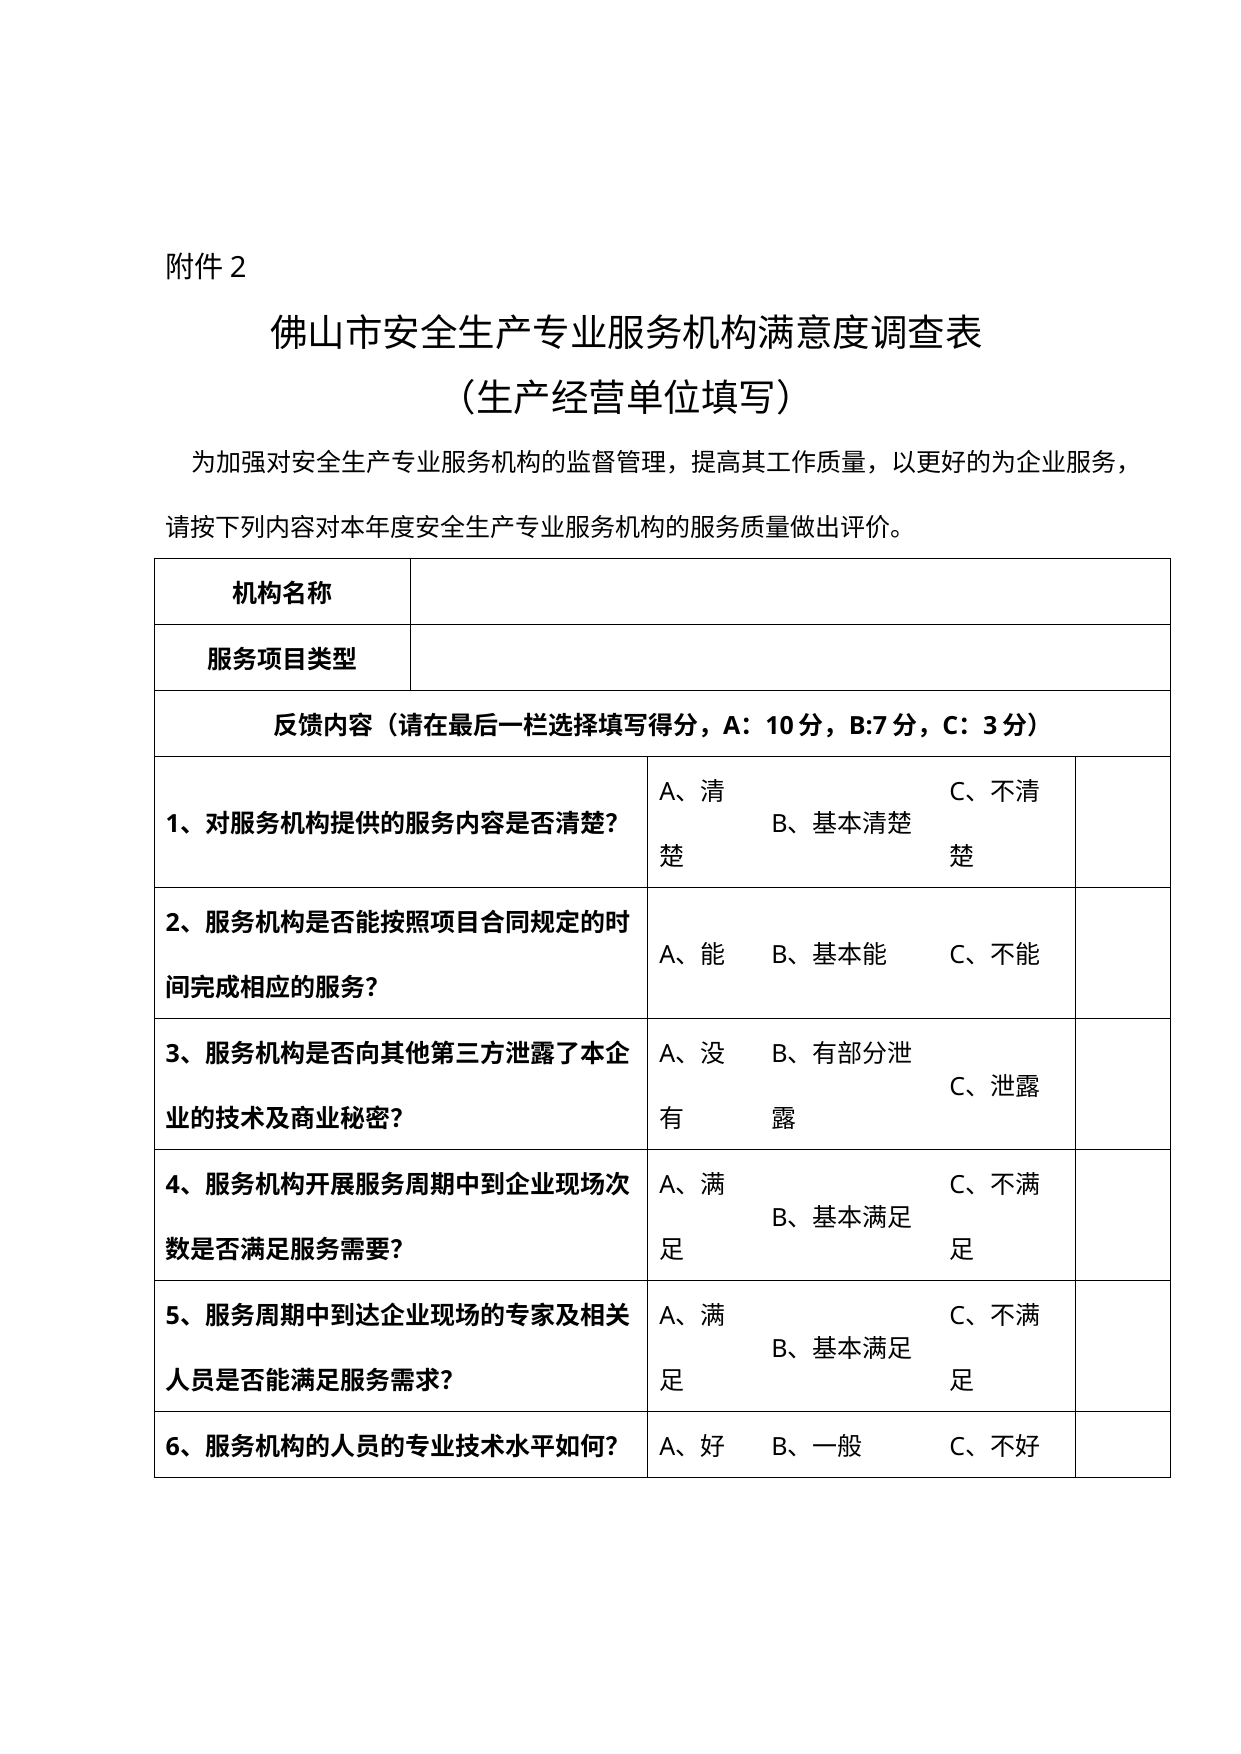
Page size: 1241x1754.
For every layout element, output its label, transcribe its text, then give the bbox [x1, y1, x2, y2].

table_cell 反馈内容（请在最后一栏选择填写得分，A：10分，B:7分，C：3分） [155, 691, 1170, 756]
table_cell A、清楚 [648, 757, 760, 887]
text （生产经营单位填写） [165, 363, 1087, 428]
table_cell 4、服务机构开展服务周期中到企业现场次数是否满足服务需要？ [155, 1150, 647, 1280]
table_cell 5、服务周期中到达企业现场的专家及相关人员是否能满足服务需求？ [155, 1281, 647, 1411]
table_cell A、能 [648, 888, 760, 1018]
text 附件2 [165, 233, 1087, 298]
table_cell A、好 [648, 1412, 760, 1477]
table_cell B、基本满足 [760, 1281, 938, 1411]
table_header 为加强对安全生产专业服务机构的监督管理，提高其工作质量，以更好的为企业服务，请按下列内容对本年度安全生产专业服务机构的服务质量做出评价。 [154, 428, 1171, 558]
table_cell B、基本满足 [760, 1150, 938, 1280]
table_cell [1076, 1281, 1170, 1411]
table_cell B、有部分泄露 [760, 1019, 938, 1149]
table_cell C、不清楚 [938, 757, 1075, 887]
table_cell 3、服务机构是否向其他第三方泄露了本企业的技术及商业秘密？ [155, 1019, 647, 1149]
text 佛山市安全生产专业服务机构满意度调查表 [165, 298, 1087, 363]
table_cell 机构名称 [155, 559, 410, 624]
table_cell [1076, 757, 1170, 887]
table_cell C、泄露 [938, 1019, 1075, 1149]
table_cell [411, 559, 1170, 624]
table_cell C、不能 [938, 888, 1075, 1018]
table_cell 1、对服务机构提供的服务内容是否清楚？ [155, 757, 647, 887]
table_cell [1076, 1019, 1170, 1149]
table_cell 6、服务机构的人员的专业技术水平如何？ [155, 1412, 647, 1477]
table_cell B、一般 [760, 1412, 938, 1477]
table_cell B、基本能 [760, 888, 938, 1018]
table_cell [411, 625, 1170, 690]
table_cell C、不满足 [938, 1150, 1075, 1280]
table_cell [1076, 1412, 1170, 1477]
table_cell A、没有 [648, 1019, 760, 1149]
table_cell [1076, 888, 1170, 1018]
table_cell C、不满足 [938, 1281, 1075, 1411]
table_cell B、基本清楚 [760, 757, 938, 887]
table_cell [1076, 1150, 1170, 1280]
table_cell A、满足 [648, 1150, 760, 1280]
table_cell A、满足 [648, 1281, 760, 1411]
table_cell 服务项目类型 [155, 625, 410, 690]
table_cell C、不好 [938, 1412, 1075, 1477]
table_cell 2、服务机构是否能按照项目合同规定的时间完成相应的服务？ [155, 888, 647, 1018]
